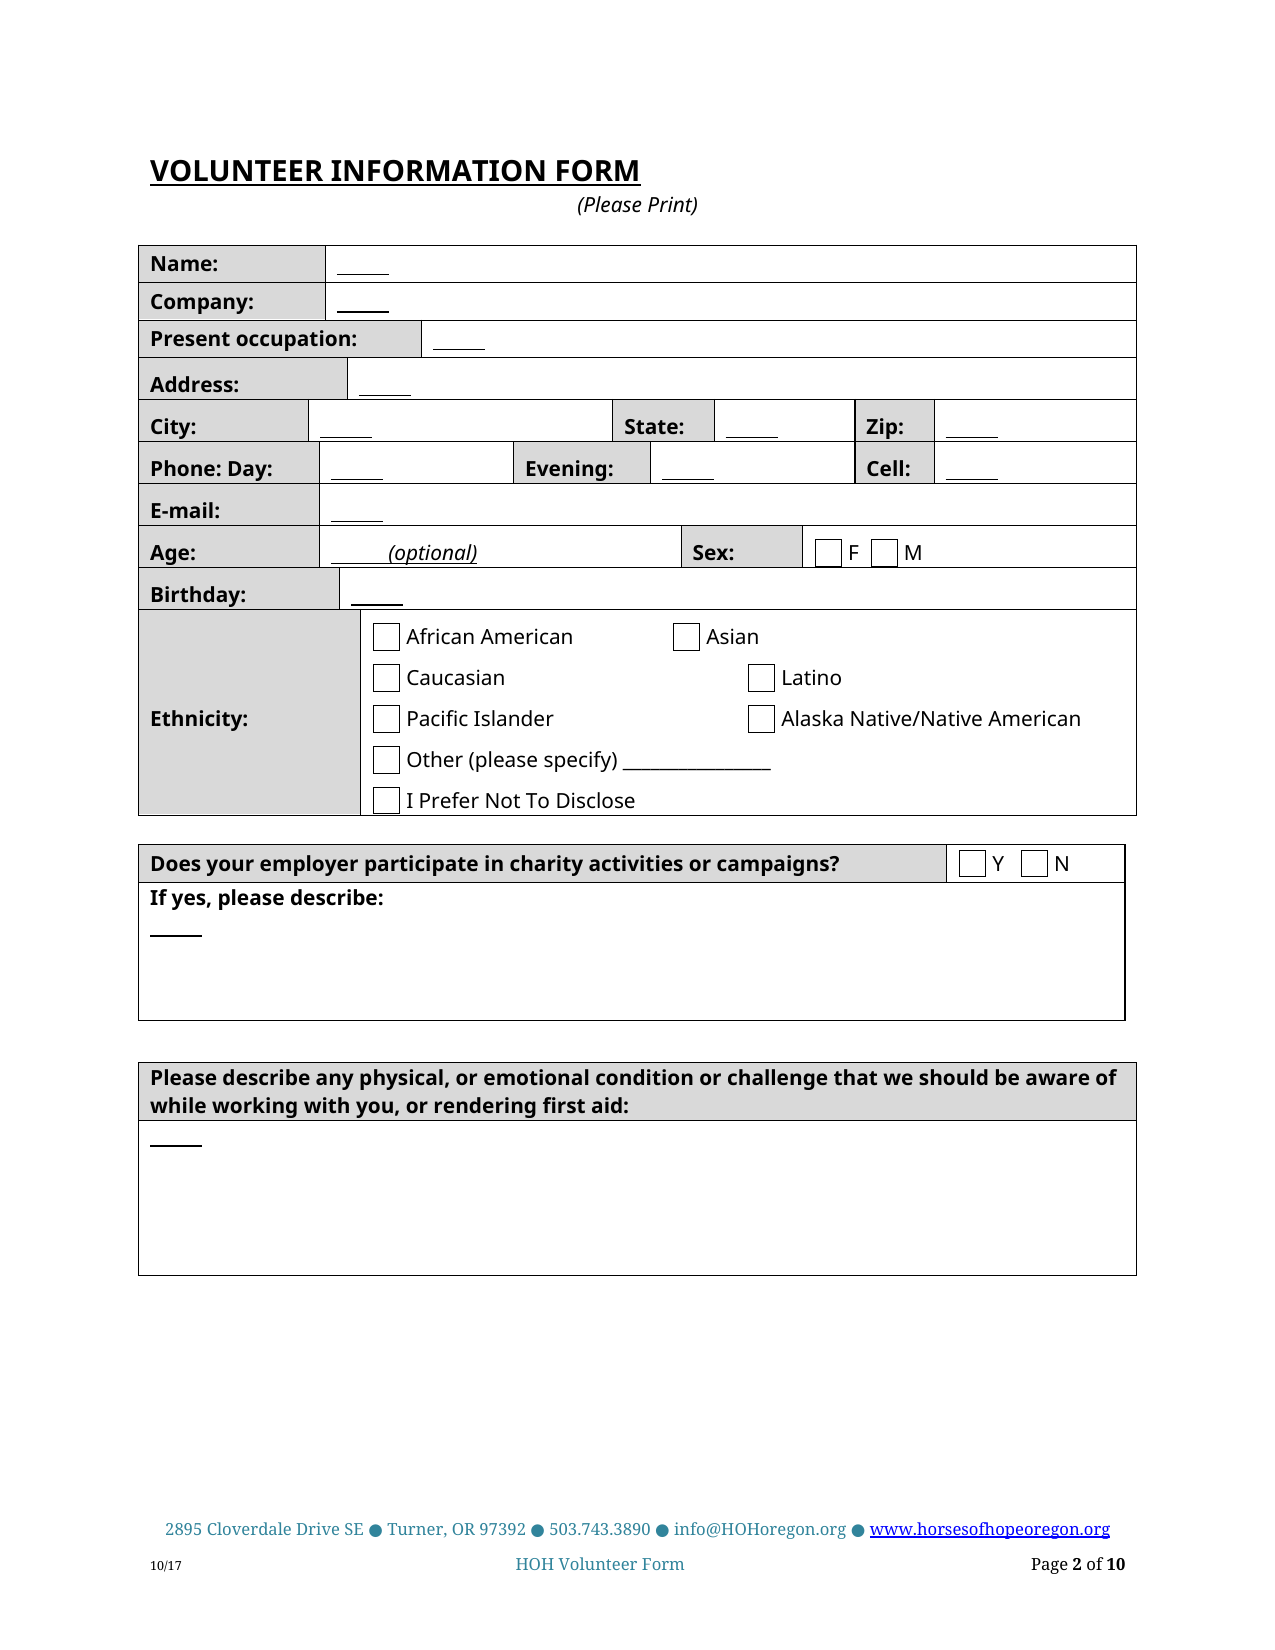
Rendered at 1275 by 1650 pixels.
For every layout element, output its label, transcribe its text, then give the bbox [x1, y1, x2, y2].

table_cell [139, 1121, 1136, 1275]
table_cell F M [803, 526, 1136, 567]
table_cell Company: [139, 283, 325, 319]
table_cell Birthday: [139, 568, 339, 609]
table_cell [320, 484, 1136, 525]
table_cell [651, 442, 854, 483]
table_cell E-mail: [139, 484, 319, 525]
text (Please Print) [150, 190, 1125, 218]
table_cell [309, 400, 612, 441]
table_header Please describe any physical, or emotional condition or challenge that we should be aware of while working with you, or rendering first aid: [139, 1063, 1136, 1120]
table_cell Address: [139, 358, 347, 399]
table_cell Present occupation: [139, 321, 421, 357]
table_cell City: [139, 400, 308, 441]
table_cell Age: [139, 526, 319, 567]
table_cell (optional) [320, 526, 681, 567]
table_cell [340, 568, 1136, 609]
table_cell [715, 400, 854, 441]
table_cell Sex: [682, 526, 802, 567]
table_header [326, 246, 1136, 282]
table_cell African American Asian Caucasian Latino Pacific Islander Alaska Native/Native American Other (please specify) ________________ I Prefer Not To Disclose [361, 610, 1136, 814]
table_cell [935, 442, 1136, 483]
table_cell Evening: [514, 442, 650, 483]
table_cell Ethnicity: [139, 610, 360, 814]
text VOLUNTEER INFORMATION FORM [150, 150, 1125, 190]
table_cell If yes, please describe: [139, 883, 1124, 1020]
table_header Does your employer participate in charity activities or campaigns? [139, 845, 946, 882]
table_cell Cell: [856, 442, 934, 483]
table_cell [326, 283, 1136, 319]
table_cell State: [613, 400, 714, 441]
table_cell [348, 358, 1136, 399]
table_cell Zip: [856, 400, 934, 441]
table_header Name: [139, 246, 325, 282]
table_cell [935, 400, 1136, 441]
table_cell [320, 442, 513, 483]
table_cell Phone: Day: [139, 442, 319, 483]
table_header Y N [947, 845, 1124, 882]
table_cell [422, 321, 1136, 357]
